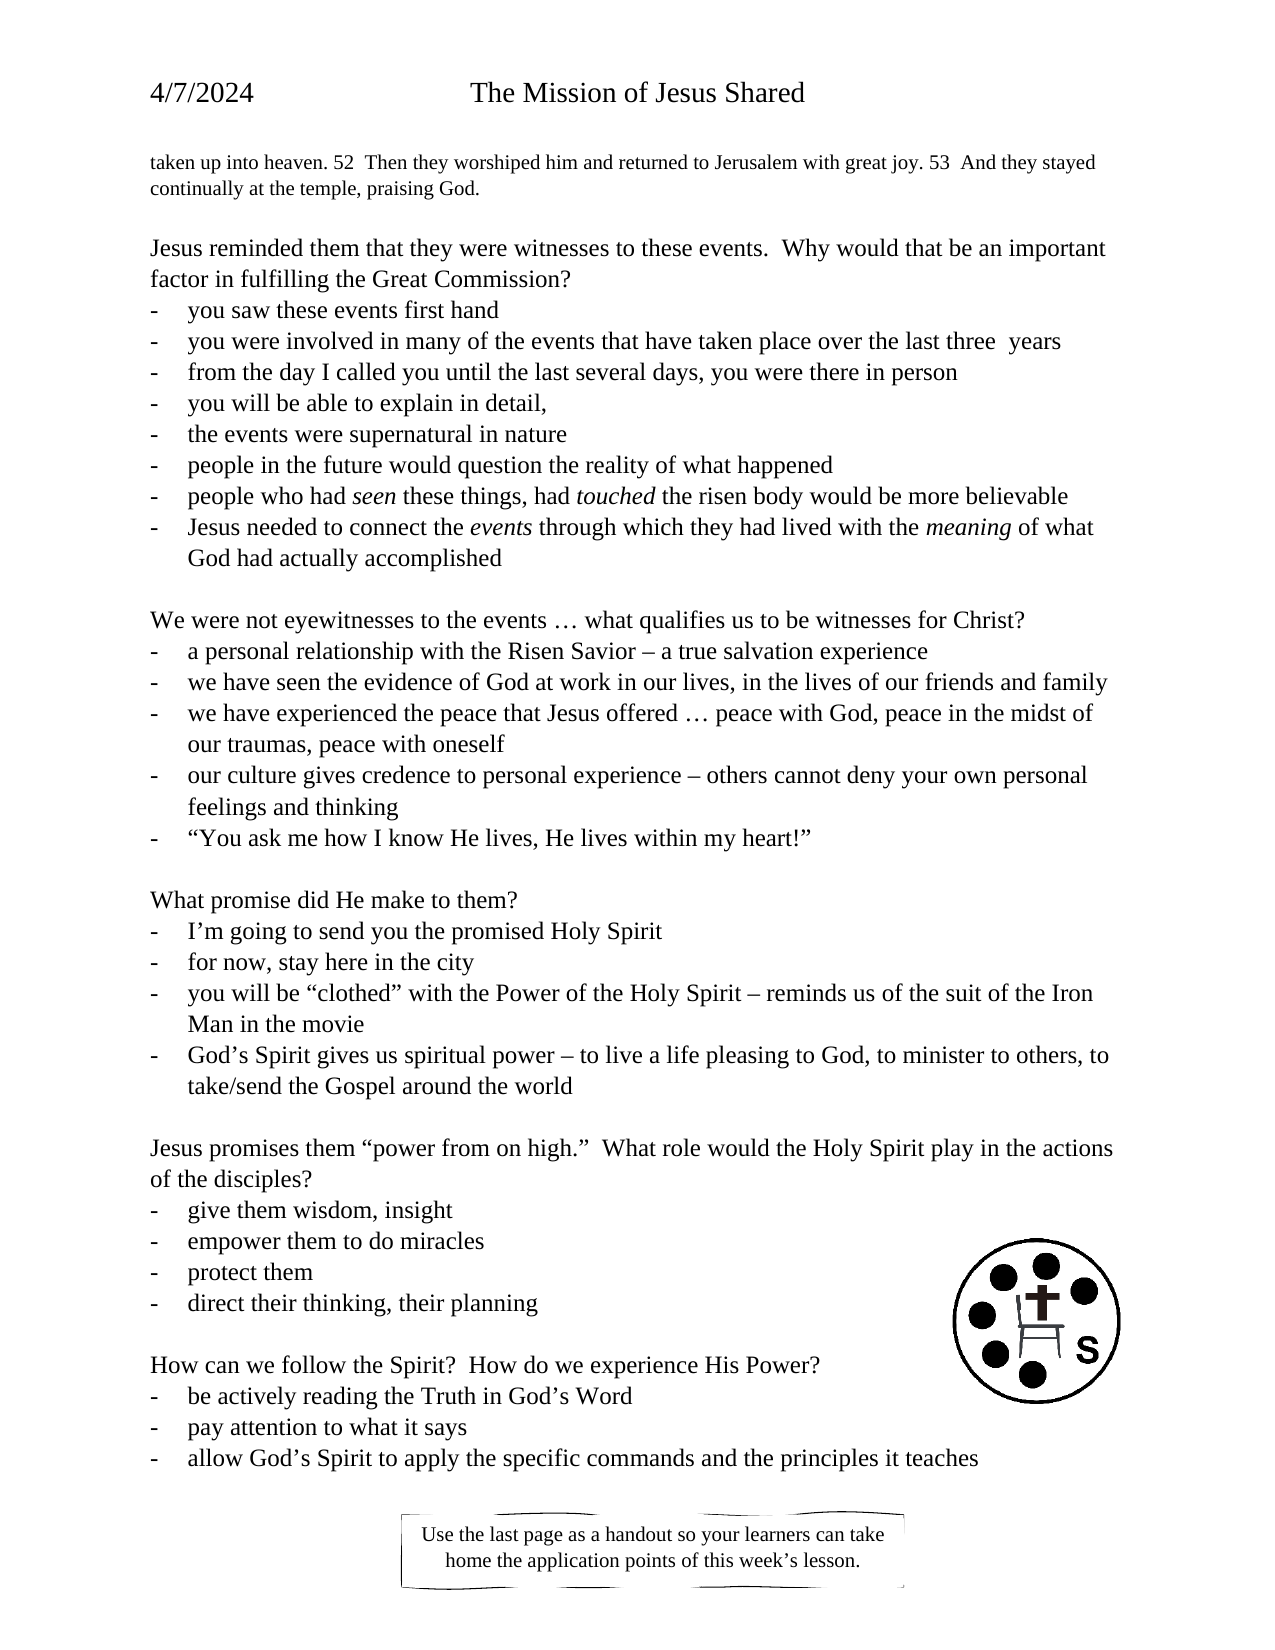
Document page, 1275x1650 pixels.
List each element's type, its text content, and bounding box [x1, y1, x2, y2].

list give them wisdom, insight [150, 1195, 1125, 1224]
text How can we follow the Spirit? How do we experience His Power? [150, 1350, 952, 1379]
text Jesus reminded them that they were witnesses to these events. Why would that be an important factor in fulfilling the Great Commission? [150, 233, 1125, 293]
list you were involved in many of the events that have taken place over the last three years [150, 326, 1125, 355]
list empower them to do miracles [150, 1226, 1125, 1255]
list our culture gives credence to personal experience – others cannot deny your own personal feelings and thinking [150, 761, 1125, 820]
list I’m going to send you the promised Holy Spirit [150, 916, 1125, 944]
list we have seen the evidence of God at work in our lives, in the lives of our friends and family [150, 667, 1125, 696]
list God’s Spirit gives us spiritual power – to live a life pleasing to God, to minister to others, to take/send the Gospel around the world [150, 1040, 1125, 1100]
text We were not eyewitnesses to the events … what qualifies us to be witnesses for Christ? [150, 605, 1125, 634]
list protect them [150, 1257, 952, 1286]
list be actively reading the Truth in God’s Word [150, 1381, 1125, 1410]
list from the day I called you until the last several days, you were there in person [150, 357, 1125, 386]
list Jesus needed to connect the events through which they had lived with the meaning of what God had actually accomplished [150, 512, 1125, 572]
list direct their thinking, their planning [150, 1288, 952, 1317]
picture [952, 1238, 1123, 1404]
list allow God’s Spirit to apply the specific commands and the principles it teaches [150, 1443, 1125, 1472]
text Jesus promises them “power from on high.” What role would the Holy Spirit play in the actions of the disciples? [150, 1133, 1125, 1193]
list pay attention to what it says [150, 1412, 1125, 1441]
list people who had seen these things, had touched the risen body would be more believable [150, 481, 1125, 510]
list for now, stay here in the city [150, 947, 1125, 976]
list you will be able to explain in detail, [150, 388, 1125, 417]
list we have experienced the peace that Jesus offered … peace with God, peace in the midst of our traumas, peace with oneself [150, 698, 1125, 758]
list you will be “clothed” with the Power of the Holy Spirit – reminds us of the suit of the Iron Man in the movie [150, 978, 1125, 1038]
list a personal relationship with the Risen Savior – a true salvation experience [150, 636, 1125, 665]
list “You ask me how I know He lives, He lives within my heart!” [150, 823, 1125, 851]
text What promise did He make to them? [150, 885, 1125, 913]
list people in the future would question the reality of what happened [150, 450, 1125, 479]
list you saw these events first hand [150, 295, 1125, 324]
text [150, 150, 1125, 200]
list the events were supernatural in nature [150, 419, 1125, 448]
